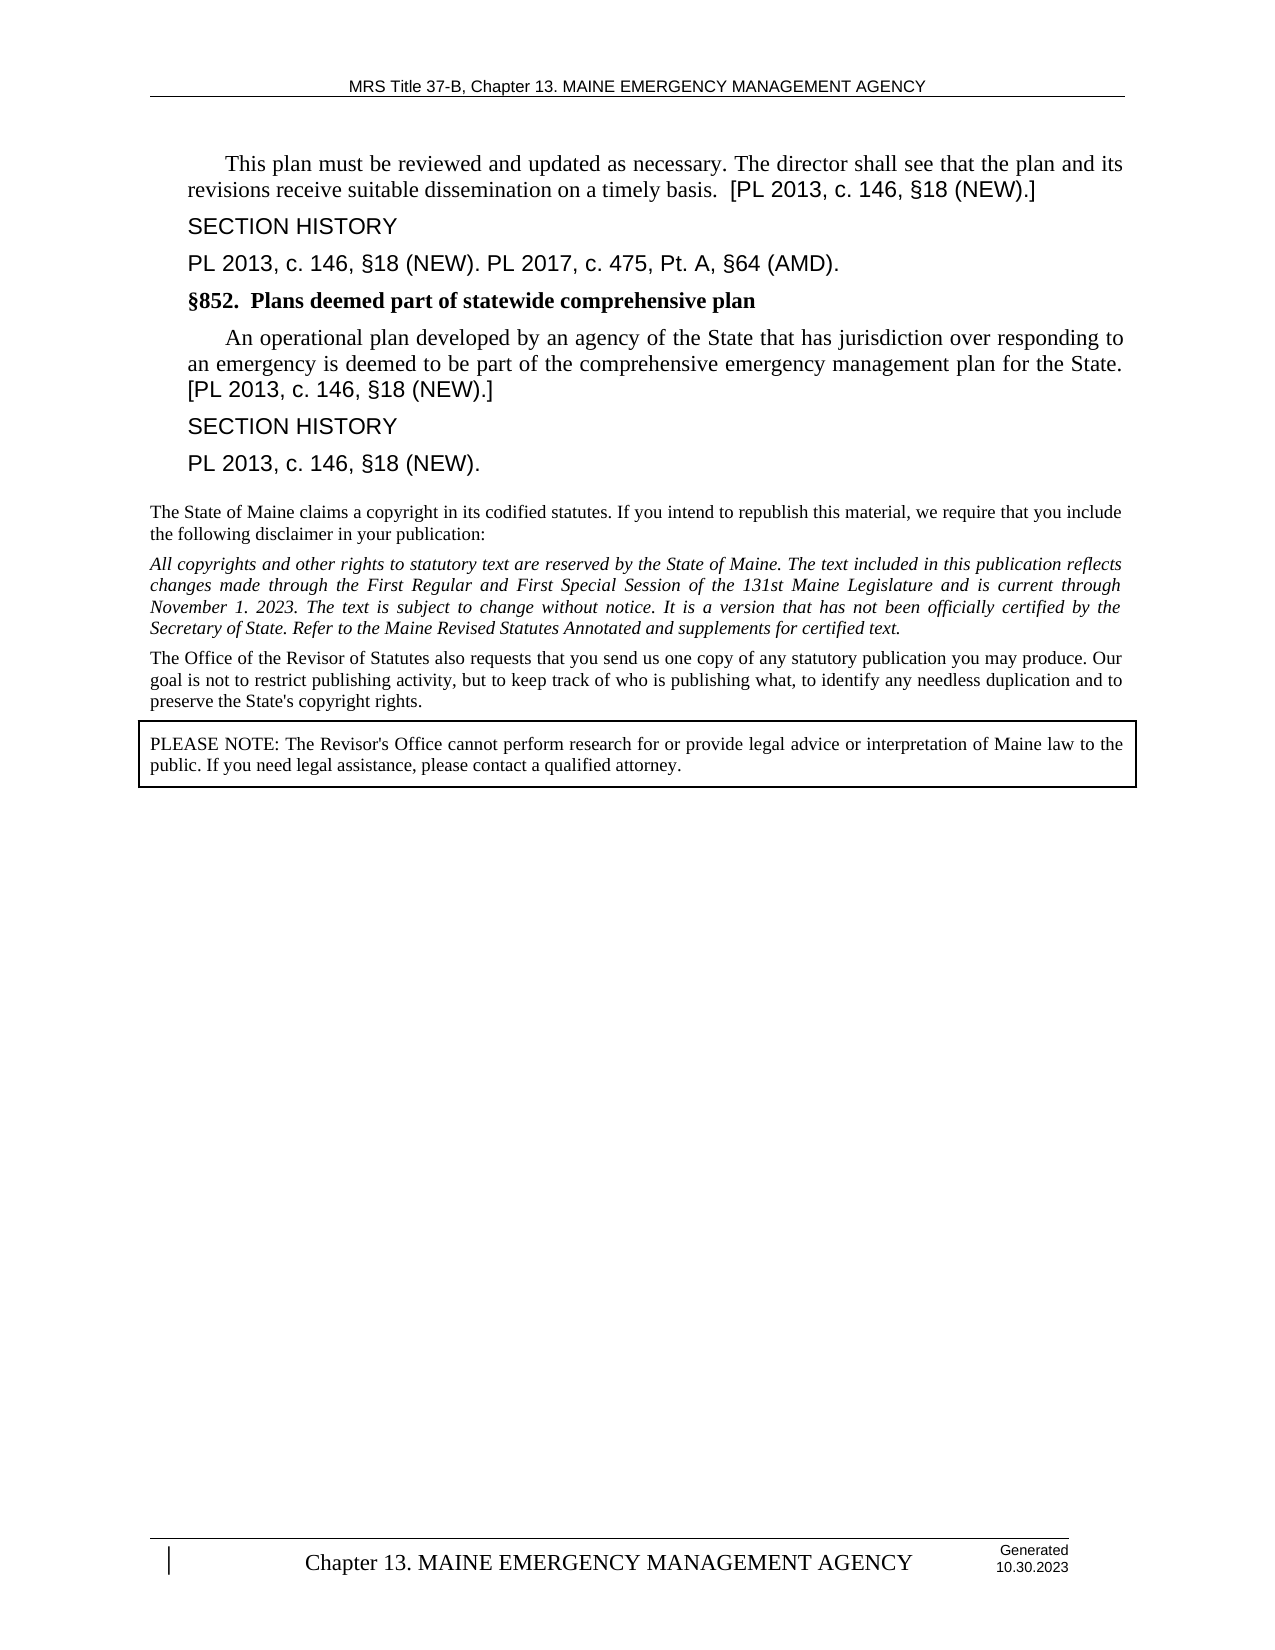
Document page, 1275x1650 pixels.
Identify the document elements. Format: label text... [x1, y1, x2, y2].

text All copyrights and other rights to statutory text are reserved by the State of Maine. The text included in this publication reflects changes made through the First Regular and First Special Session of the 131st Maine Legislature and is current through November 1. 2023 . The text is subject to change without notice. It is a version that has not been officially certified by the Secretary of State. Refer to the Maine Revised Statutes Annotated and supplements for certified text. [150, 553, 1125, 639]
text SECTION HISTORY [187, 413, 1125, 439]
text PLEASE NOTE: The Revisor's Office cannot perform research for or provide legal advice or interpretation of Maine law to the public. If you need legal assistance, please contact a qualified attorney. [140, 722, 1135, 786]
text SECTION HISTORY [187, 213, 1125, 239]
text §852. Plans deemed part of statewide comprehensive plan [187, 287, 1125, 313]
text PL 2013, c. 146, §18 (NEW). [187, 450, 1125, 476]
text PL 2013, c. 146, §18 (NEW). PL 2017, c. 475, Pt. A, §64 (AMD). [187, 250, 1125, 276]
text The Office of the Revisor of Statutes also requests that you send us one copy of any statutory publication you may produce. Our goal is not to restrict publishing activity, but to keep track of who is publishing what, to identify any needless duplication and to preserve the State's copyright rights. [150, 647, 1125, 712]
text An operational plan developed by an agency of the State that has jurisdiction over responding to an emergency is deemed to be part of the comprehensive emergency management plan for the State. [PL 2013, c. 146, §18 (NEW).] [187, 323, 1125, 403]
text This plan must be reviewed and updated as necessary. The director shall see that the plan and its revisions receive suitable dissemination on a timely basis. [PL 2013, c. 146, §18 (NEW).] [187, 150, 1125, 203]
text The State of Maine claims a copyright in its codified statutes. If you intend to republish this material, we require that you include the following disclaimer in your publication: [150, 501, 1125, 544]
